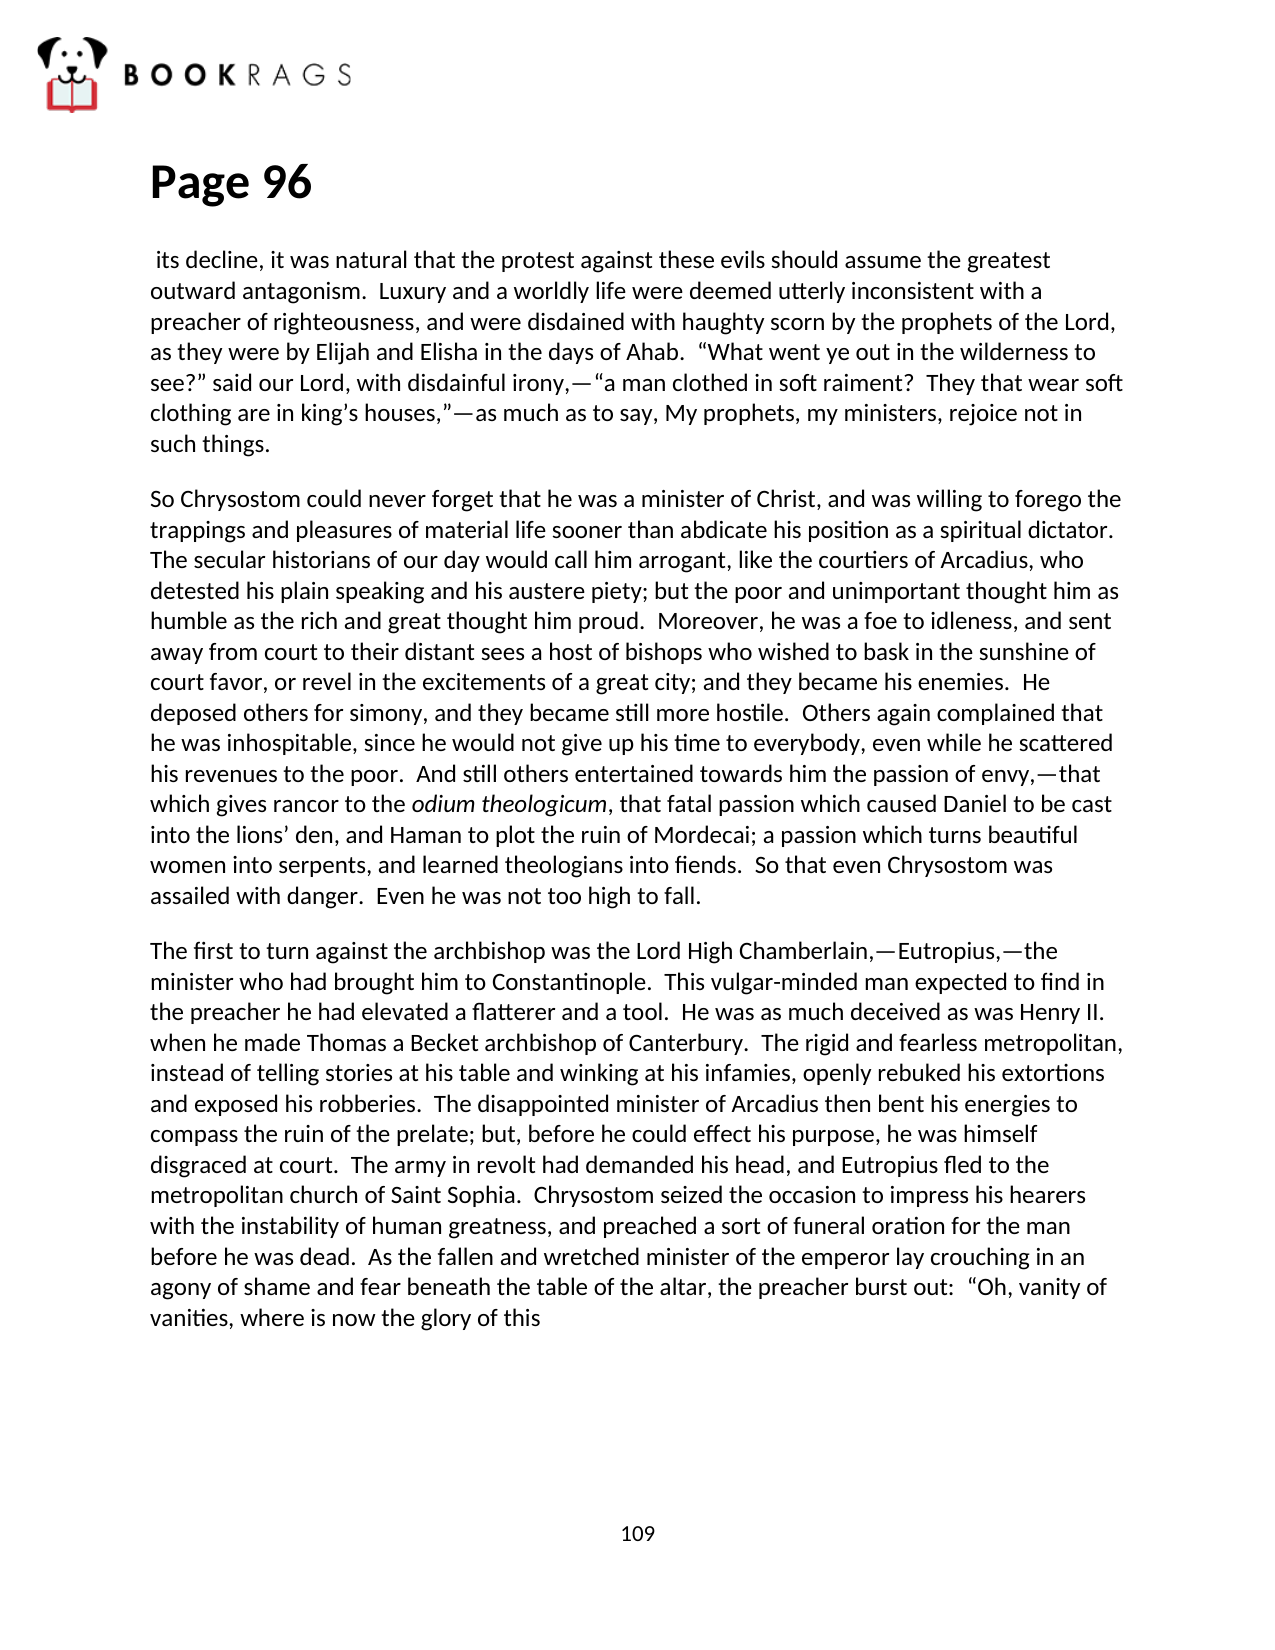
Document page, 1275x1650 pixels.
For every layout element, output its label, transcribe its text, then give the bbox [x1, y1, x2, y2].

picture [37, 37, 351, 113]
text Page 96 [150, 150, 1125, 211]
text So Chrysostom could never forget that he was a minister of Christ, and was willing to forego the trappings and pleasures of material life sooner than abdicate his position as a spiritual dictator. The secular historians of our day would call him arrogant, like the courtiers of Arcadius, who detested his plain speaking and his austere piety; but the poor and unimportant thought him as humble as the rich and great thought him proud. Moreover, he was a foe to idleness, and sent away from court to their distant sees a host of bishops who wished to bask in the sunshine of court favor, or revel in the excitements of a great city; and they became his enemies. He deposed others for simony, and they became still more hostile. Others again complained that he was inhospitable, since he would not give up his time to everybody, even while he scattered his revenues to the poor. And still others entertained towards him the passion of envy,—­that which gives rancor to the odium theologicum, that fatal passion which caused Daniel to be cast into the lions’ den, and Haman to plot the ruin of Mordecai; a passion which turns beautiful women into serpents, and learned theologians into fiends. So that even Chrysostom was assailed with danger. Even he was not too high to fall. [150, 483, 1125, 911]
text The first to turn against the archbishop was the Lord High Chamberlain,—­Eutropius,—­the minister who had brought him to Constantinople. This vulgar-minded man expected to find in the preacher he had elevated a flatterer and a tool. He was as much deceived as was Henry II. when he made Thomas a Becket archbishop of Canterbury. The rigid and fearless metropolitan, instead of telling stories at his table and winking at his infamies, openly rebuked his extortions and exposed his robberies. The disappointed minister of Arcadius then bent his energies to compass the ruin of the prelate; but, before he could effect his purpose, he was himself disgraced at court. The army in revolt had demanded his head, and Eutropius fled to the metropolitan church of Saint Sophia. Chrysostom seized the occasion to impress his hearers with the instability of human greatness, and preached a sort of funeral oration for the man before he was dead. As the fallen and wretched minister of the emperor lay crouching in an agony of shame and fear beneath the table of the altar, the preacher burst out: “Oh, vanity of vanities, where is now the glory of this [150, 936, 1125, 1332]
text its decline, it was natural that the protest against these evils should assume the greatest outward antagonism. Luxury and a worldly life were deemed utterly inconsistent with a preacher of righteousness, and were disdained with haughty scorn by the prophets of the Lord, as they were by Elijah and Elisha in the days of Ahab. “What went ye out in the wilderness to see?” said our Lord, with disdainful irony,—­“a man clothed in soft raiment? They that wear soft clothing are in king’s houses,”—­as much as to say, My prophets, my ministers, rejoice not in such things. [150, 244, 1125, 458]
